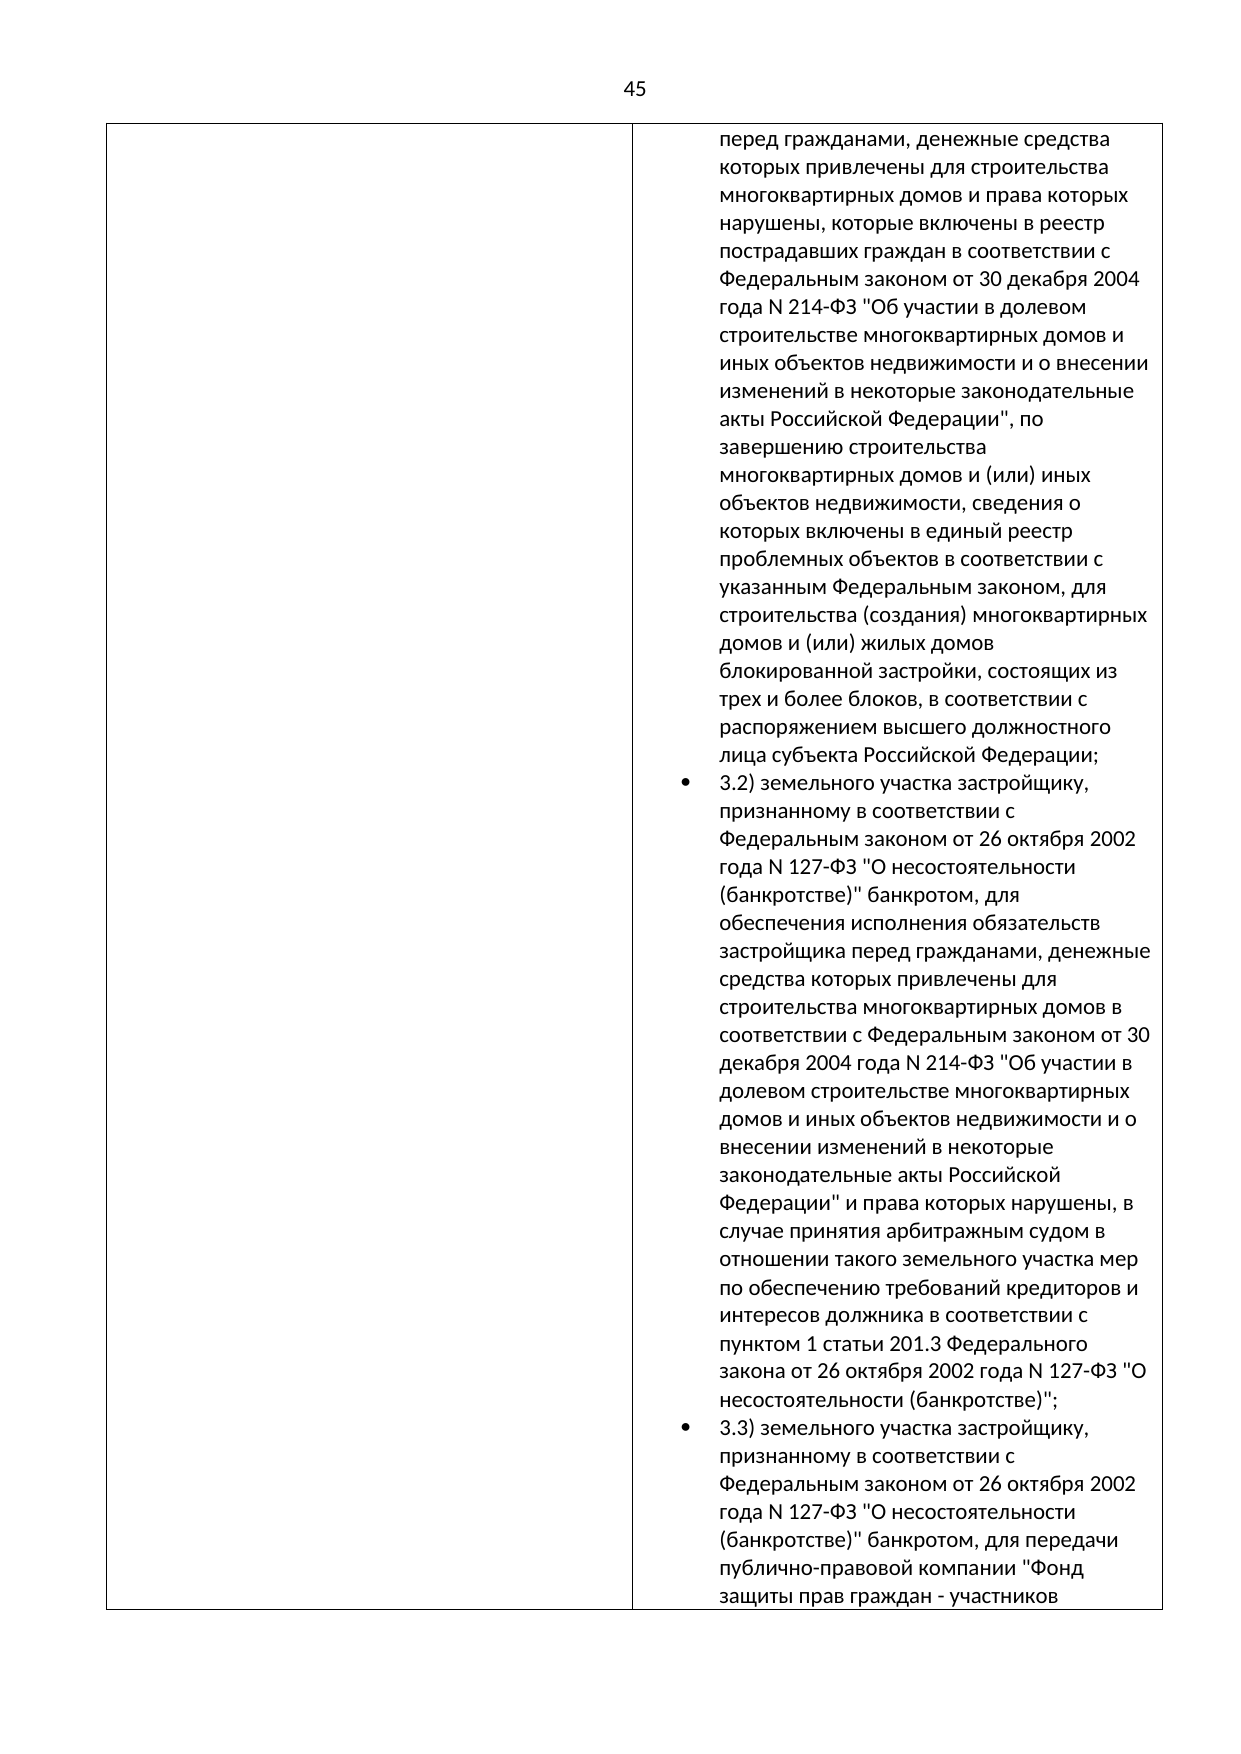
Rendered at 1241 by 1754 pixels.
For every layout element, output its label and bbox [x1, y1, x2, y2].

table_cell [107, 124, 632, 1609]
table_cell [633, 124, 1162, 1609]
